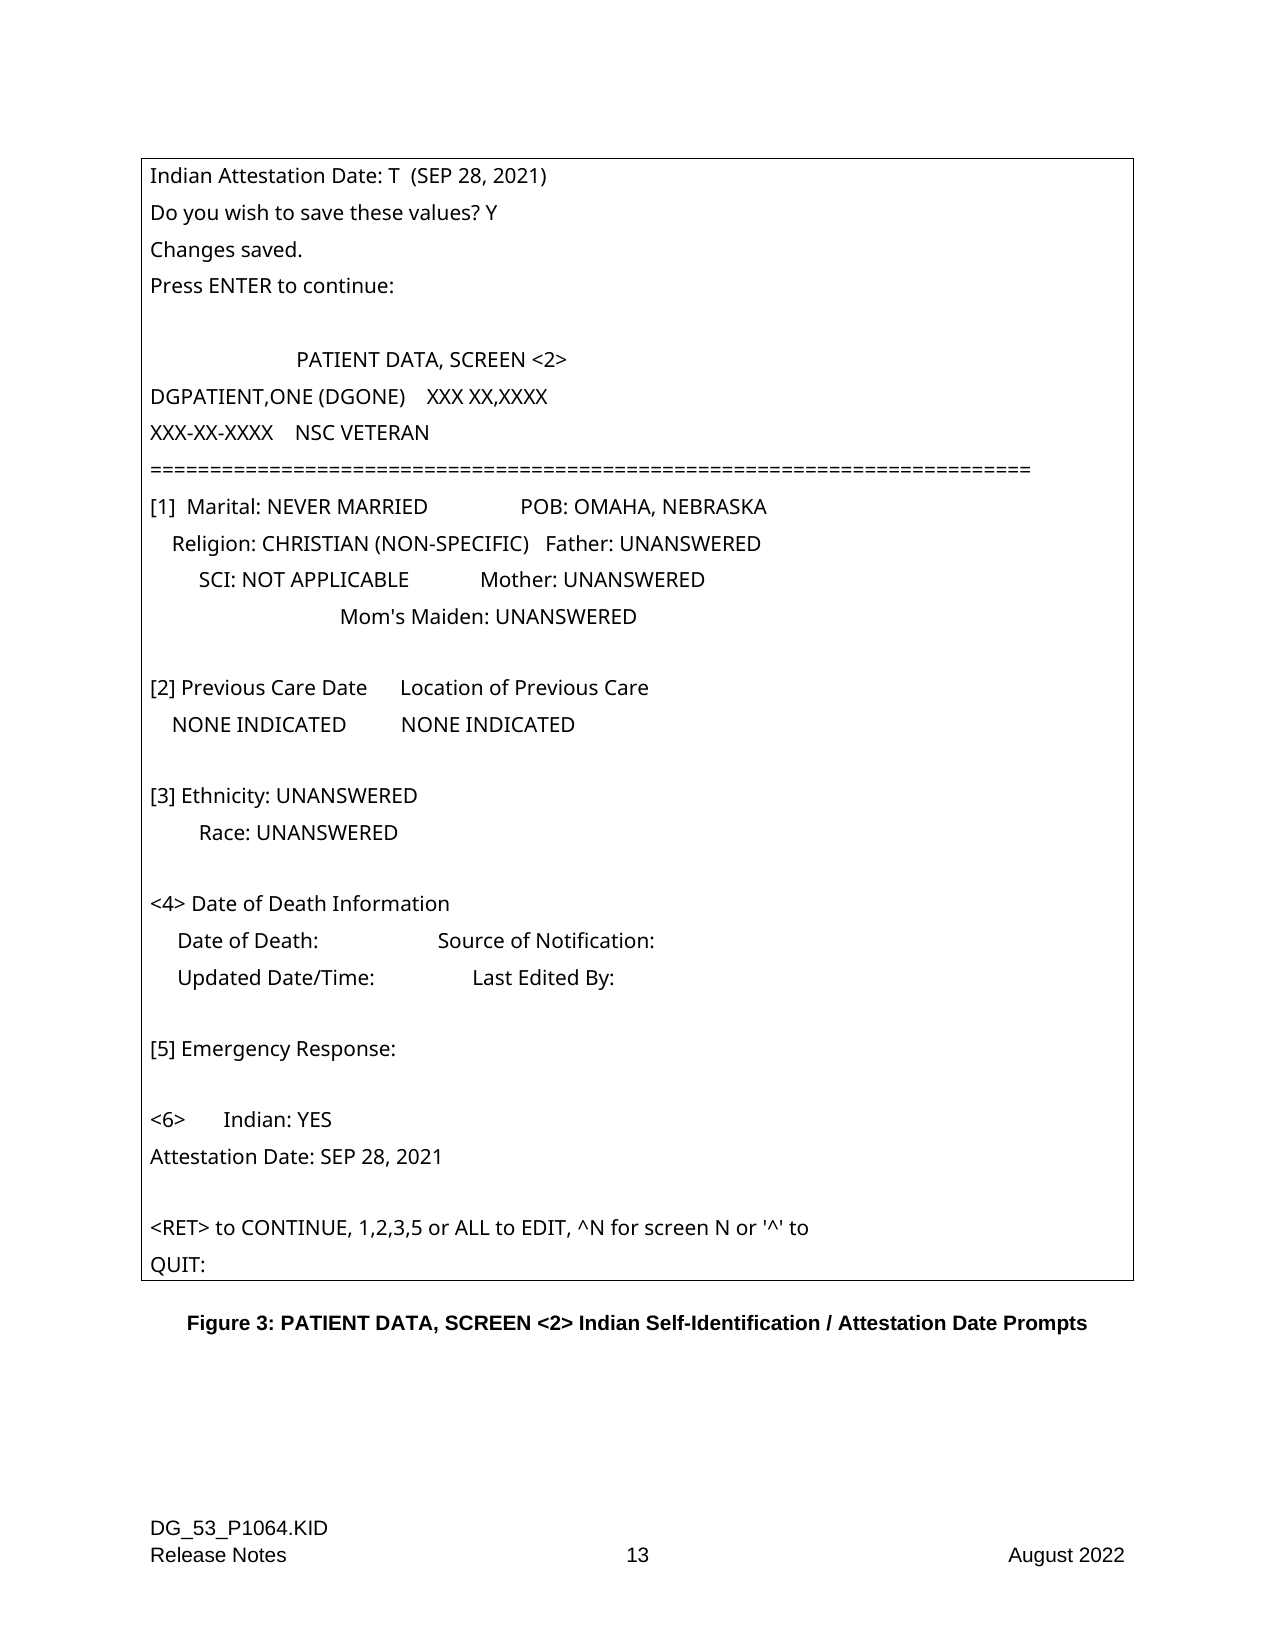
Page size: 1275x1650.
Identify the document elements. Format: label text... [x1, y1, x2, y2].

text [1] Marital: NEVER MARRIED POB: OMAHA, NEBRASKA [142, 489, 1133, 521]
text <6> Indian: YES [142, 1102, 1133, 1134]
text QUIT: [142, 1247, 1133, 1280]
text Indian Attestation Date: T (SEP 28, 2021) [142, 159, 1133, 189]
text ========================================================================== [142, 452, 1133, 484]
text Attestation Date: SEP 28, 2021 [142, 1139, 1133, 1170]
text Date of Death: Source of Notification: [142, 923, 1133, 954]
text [2] Previous Care Date Location of Previous Care [142, 670, 1133, 702]
text XXX-XX-XXXX NSC VETERAN [142, 415, 1133, 447]
text Mom's Maiden: UNANSWERED [142, 599, 1133, 631]
text SCI: NOT APPLICABLE Mother: UNANSWERED [142, 562, 1133, 594]
text Religion: CHRISTIAN (NON-SPECIFIC) Father: UNANSWERED [142, 526, 1133, 557]
text <4> Date of Death Information [142, 886, 1133, 918]
text DGPATIENT,ONE (DGONE) XXX XX,XXXX [142, 379, 1133, 410]
text Press ENTER to continue: [142, 268, 1133, 300]
text Do you wish to save these values? Y [142, 195, 1133, 226]
text NONE INDICATED NONE INDICATED [142, 707, 1133, 739]
text [3] Ethnicity: UNANSWERED [142, 778, 1133, 810]
text Changes saved. [142, 232, 1133, 263]
text Race: UNANSWERED [142, 815, 1133, 847]
text Updated Date/Time: Last Edited By: [142, 960, 1133, 991]
text [5] Emergency Response: [142, 1031, 1133, 1062]
text <RET> to CONTINUE, 1,2,3,5 or ALL to EDIT, ^N for screen N or '^' to [142, 1210, 1133, 1242]
text PATIENT DATA, SCREEN <2> [142, 342, 1133, 373]
